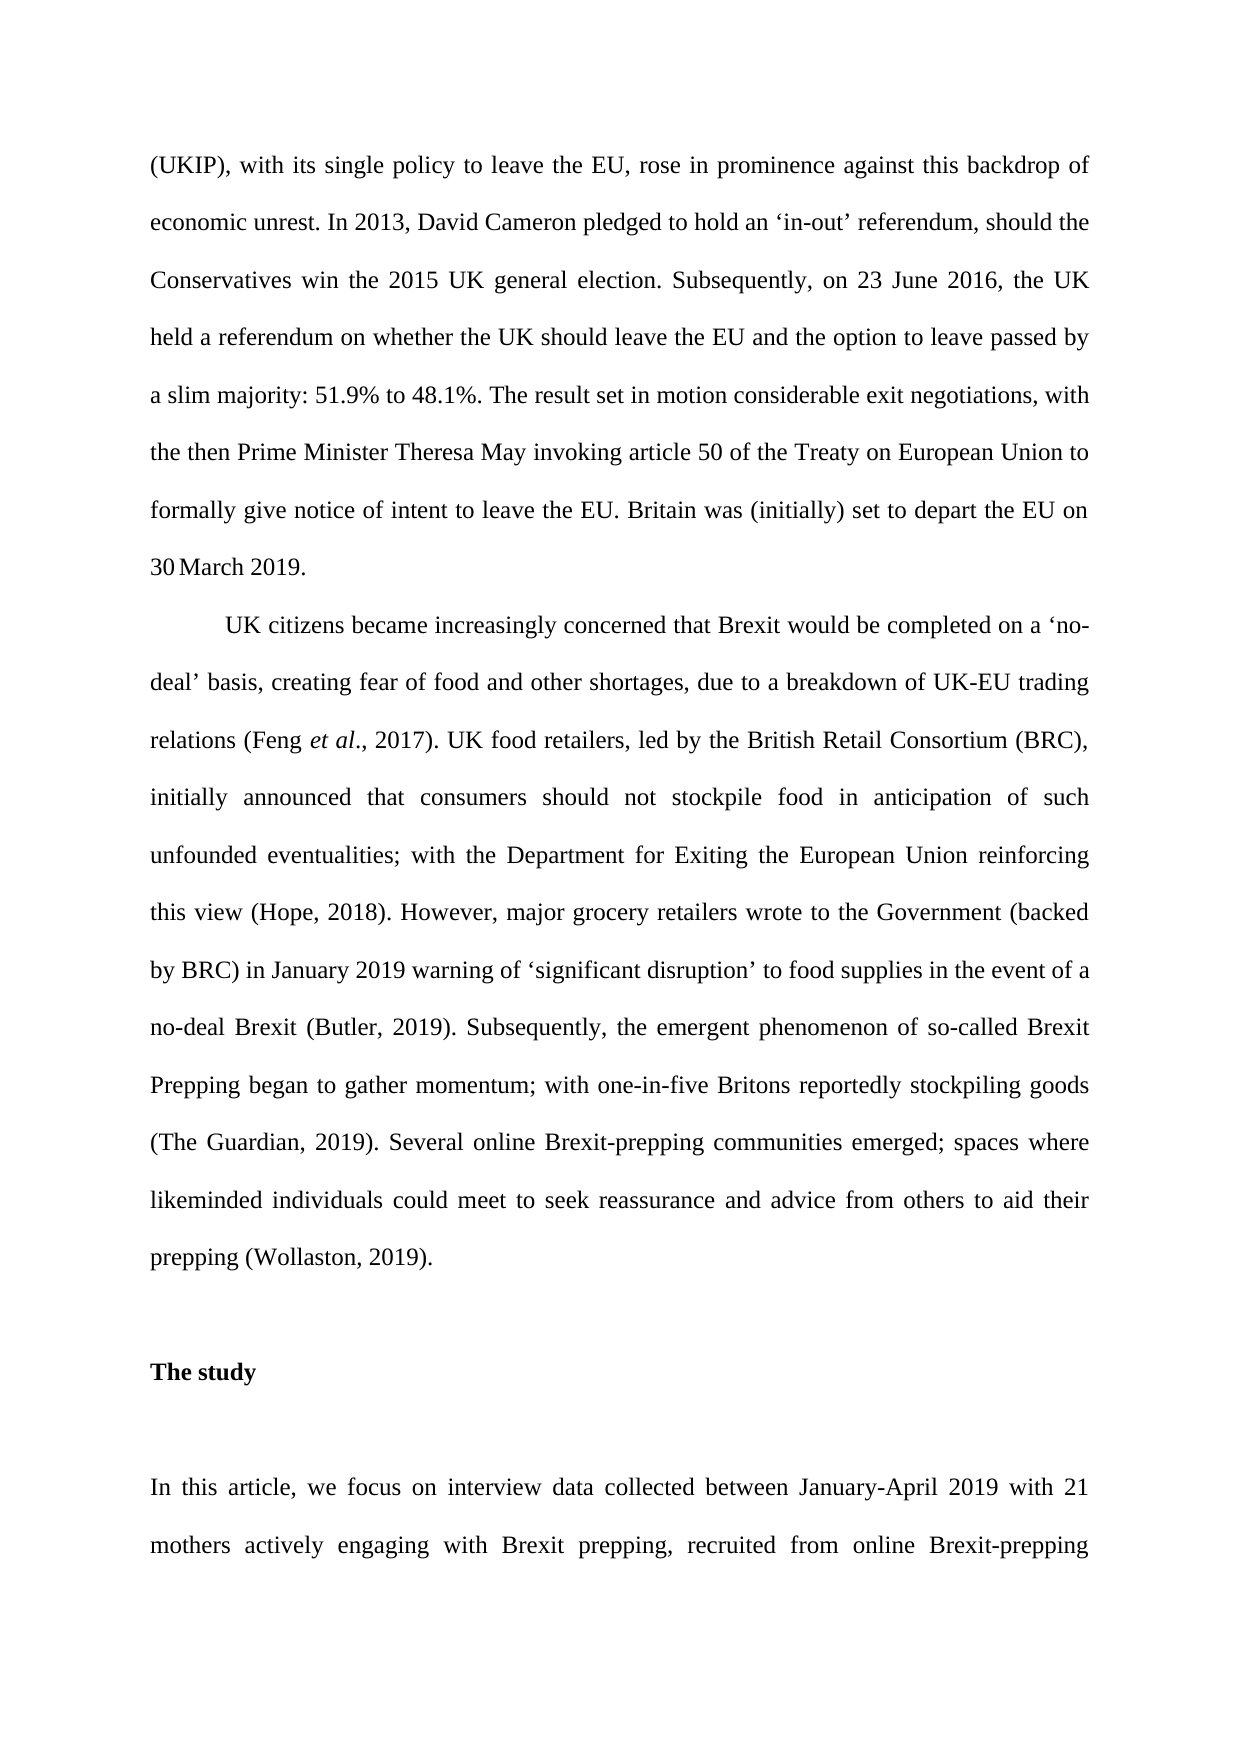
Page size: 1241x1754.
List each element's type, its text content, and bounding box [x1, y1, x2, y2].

text UK citizens became increasingly concerned that Brexit would be completed on a ‘no-deal’ basis, creating fear of food and other shortages, due to a breakdown of UK-EU trading relations (Feng et al., 2017). UK food retailers, led by the British Retail Consortium (BRC), initially announced that consumers should not stockpile food in anticipation of such unfounded eventualities; with the Department for Exiting the European Union reinforcing this view (Hope, 2018). However, major grocery retailers wrote to the Government (backed by BRC) in January 2019 warning of ‘significant disruption’ to food supplies in the event of a no-deal Brexit (Butler, 2019). Subsequently, the emergent phenomenon of so-called Brexit Prepping began to gather momentum; with one-in-five Britons reportedly stockpiling goods (The Guardian, 2019). Several online Brexit-prepping communities emerged; spaces where likeminded individuals could meet to seek reassurance and advice from others to aid their prepping (Wollaston, 2019). [150, 610, 1090, 1271]
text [150, 1472, 1090, 1559]
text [150, 150, 1090, 581]
text The study [150, 1357, 1090, 1386]
